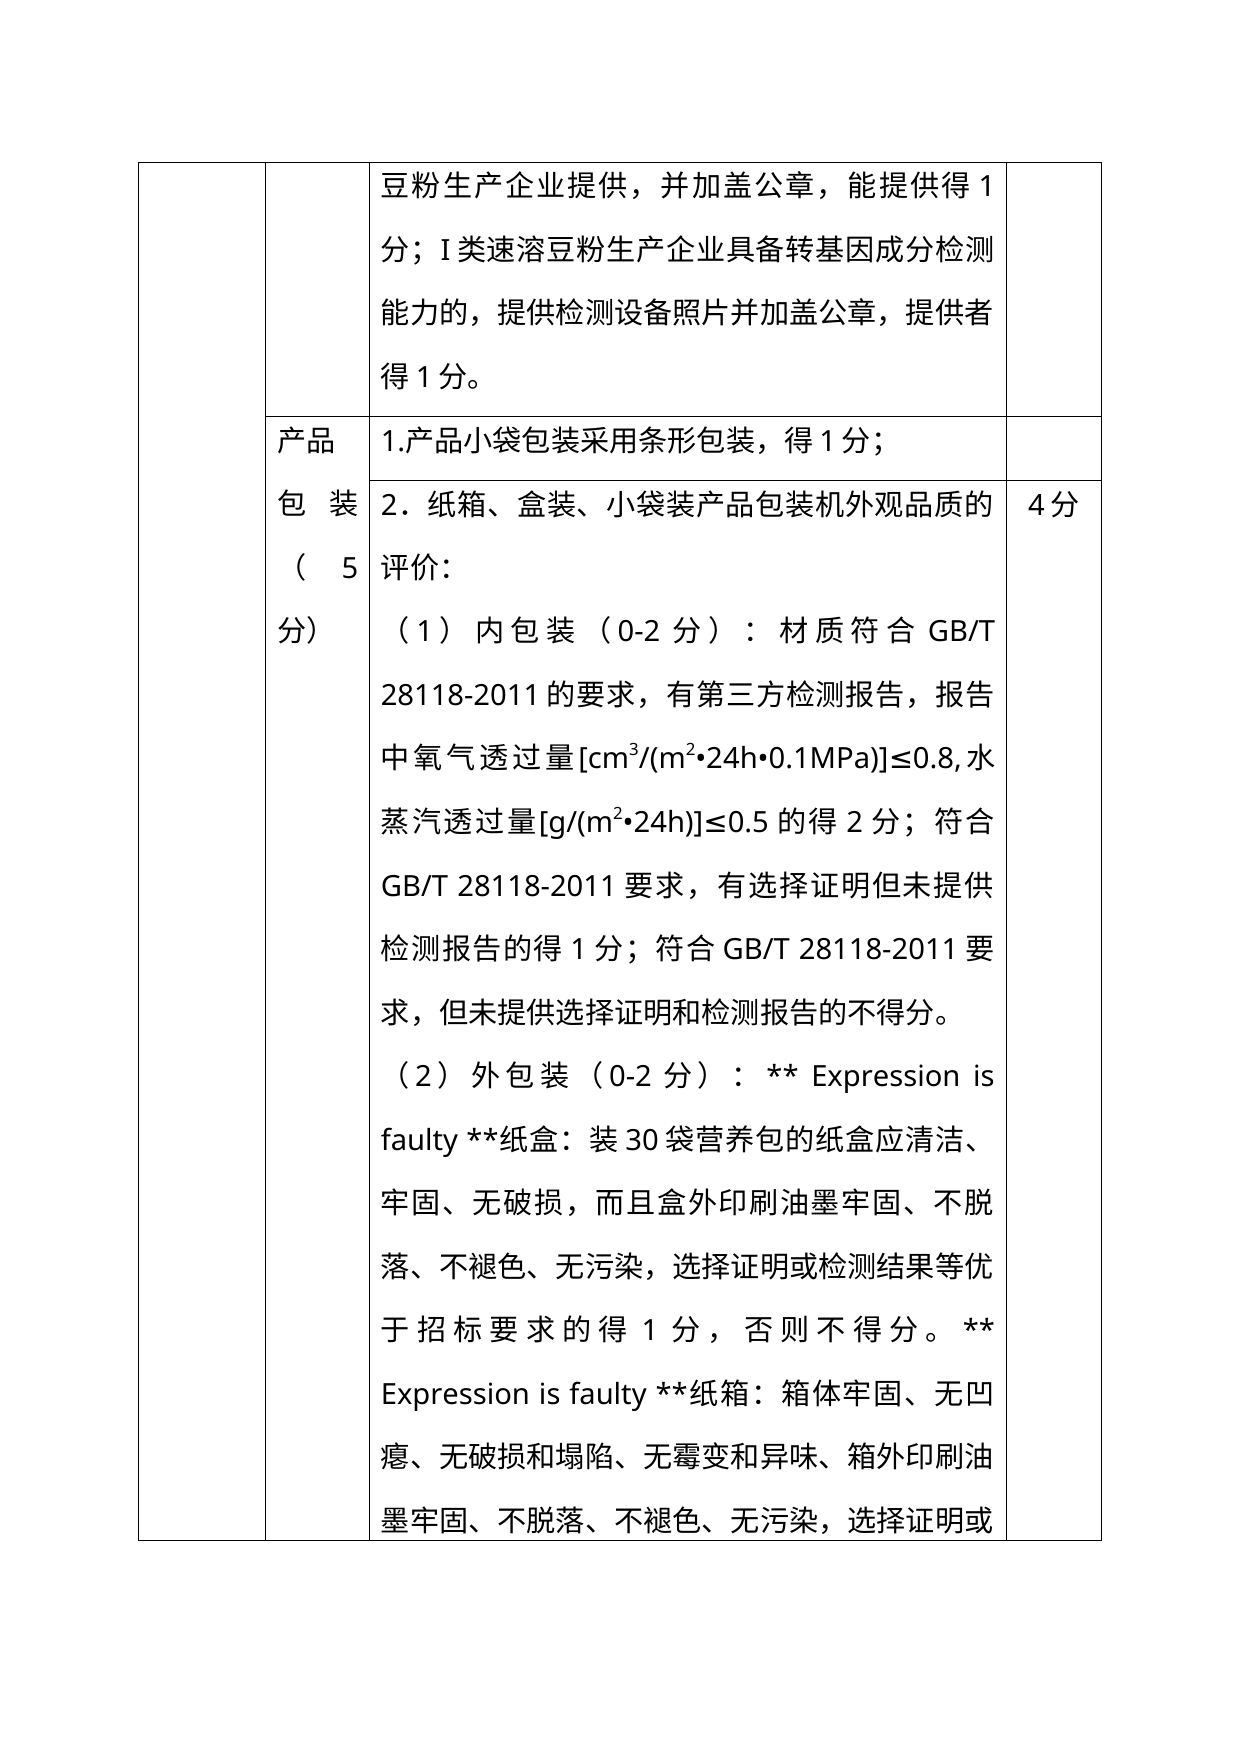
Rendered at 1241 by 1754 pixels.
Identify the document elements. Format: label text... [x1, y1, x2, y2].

table_cell 1.产品小袋包装采用条形包装，得1分； [370, 417, 1006, 480]
table_cell 产品 包装（5分） [266, 417, 369, 1539]
table_cell 2分 [1007, 163, 1101, 416]
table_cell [370, 163, 1006, 416]
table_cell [370, 481, 1006, 1539]
table_cell [1007, 417, 1101, 480]
table_cell 4分 [1007, 481, 1101, 1539]
